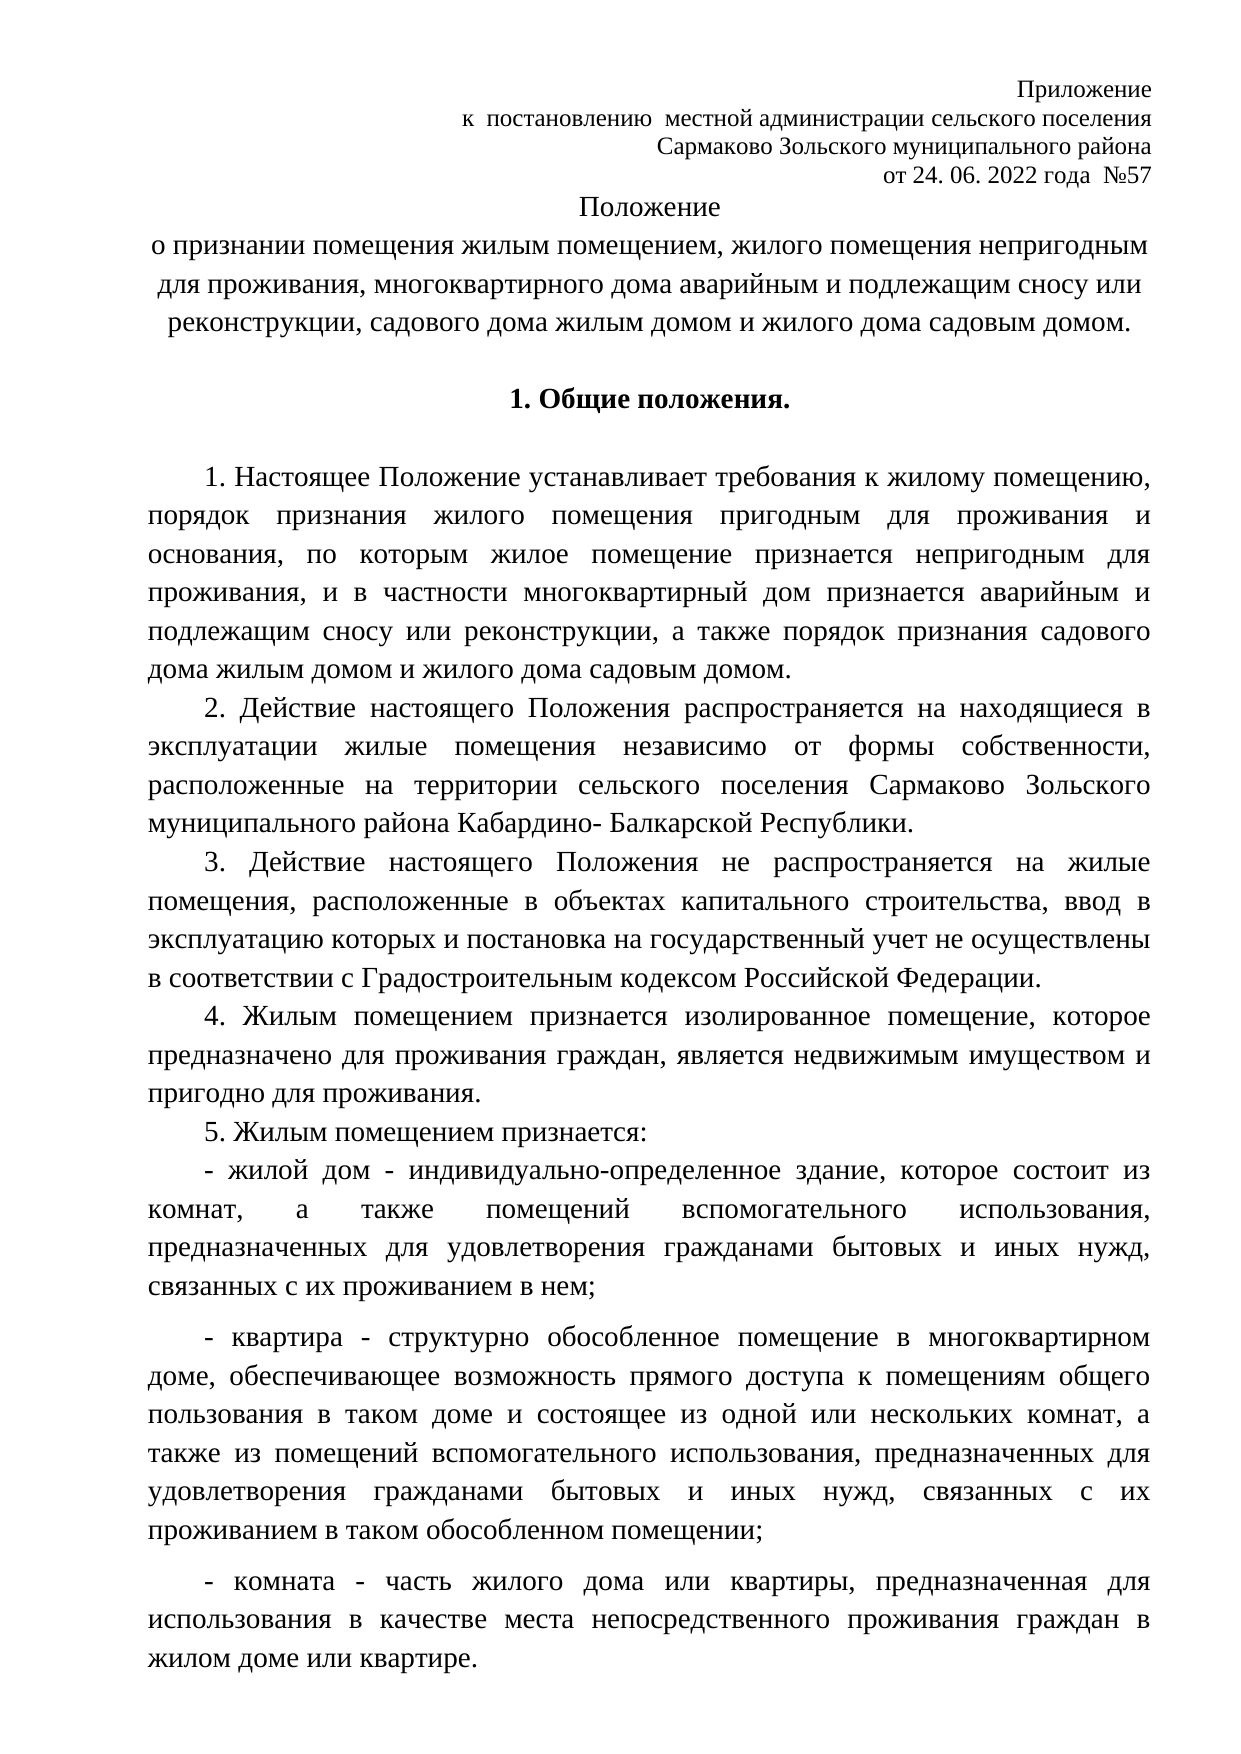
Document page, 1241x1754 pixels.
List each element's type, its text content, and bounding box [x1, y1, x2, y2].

text - жилой дом - индивидуально-определенное здание, которое состоит из комнат, а также помещений вспомогательного использования, предназначенных для удовлетворения гражданами бытовых и иных нужд, связанных с их проживанием в нем; [148, 1152, 1152, 1302]
text 2. Действие настоящего Положения распространяется на находящиеся в эксплуатации жилые помещения независимо от формы собственности, расположенные на территории сельского поселения Сармаково Зольского муниципального района Кабардино- Балкарской Республики. [148, 690, 1152, 839]
text от 24. 06. 2022 года №57 [679, 160, 1152, 189]
text 4. Жилым помещением признается изолированное помещение, которое предназначено для проживания граждан, является недвижимым имуществом и пригодно для проживания. [148, 998, 1152, 1109]
text 1. Общие положения. [148, 382, 1152, 415]
text - квартира - структурно обособленное помещение в многоквартирном доме, обеспечивающее возможность прямого доступа к помещениям общего пользования в таком доме и состоящее из одной или нескольких комнат, а также из помещений вспомогательного использования, предназначенных для удовлетворения гражданами бытовых и иных нужд, связанных с их проживанием в таком обособленном помещении; [148, 1319, 1152, 1545]
text Положение [148, 189, 1152, 222]
text к постановлению местной администрации сельского поселения [148, 103, 1152, 131]
text 5. Жилым помещением признается: [148, 1114, 1152, 1147]
text - комната - часть жилого дома или квартиры, предназначенная для использования в качестве места непосредственного проживания граждан в жилом доме или квартире. [148, 1563, 1152, 1673]
text о признании помещения жилым помещением, жилого помещения непригодным для проживания, многоквартирного дома аварийным и подлежащим сносу или реконструкции, садового дома жилым домом и жилого дома садовым домом. [148, 227, 1152, 338]
text Приложение [148, 74, 1152, 103]
text 1. Настоящее Положение устанавливает требования к жилому помещению, порядок признания жилого помещения пригодным для проживания и основания, по которым жилое помещение признается непригодным для проживания, и в частности многоквартирный дом признается аварийным и подлежащим сносу или реконструкции, а также порядок признания садового дома жилым домом и жилого дома садовым домом. [148, 459, 1152, 685]
text 3. Действие настоящего Положения не распространяется на жилые помещения, расположенные в объектах капитального строительства, ввод в эксплуатацию которых и постановка на государственный учет не осуществлены в соответствии с Градостроительным кодексом Российской Федерации. [148, 844, 1152, 993]
text Сармаково Зольского муниципального района [148, 131, 1152, 160]
